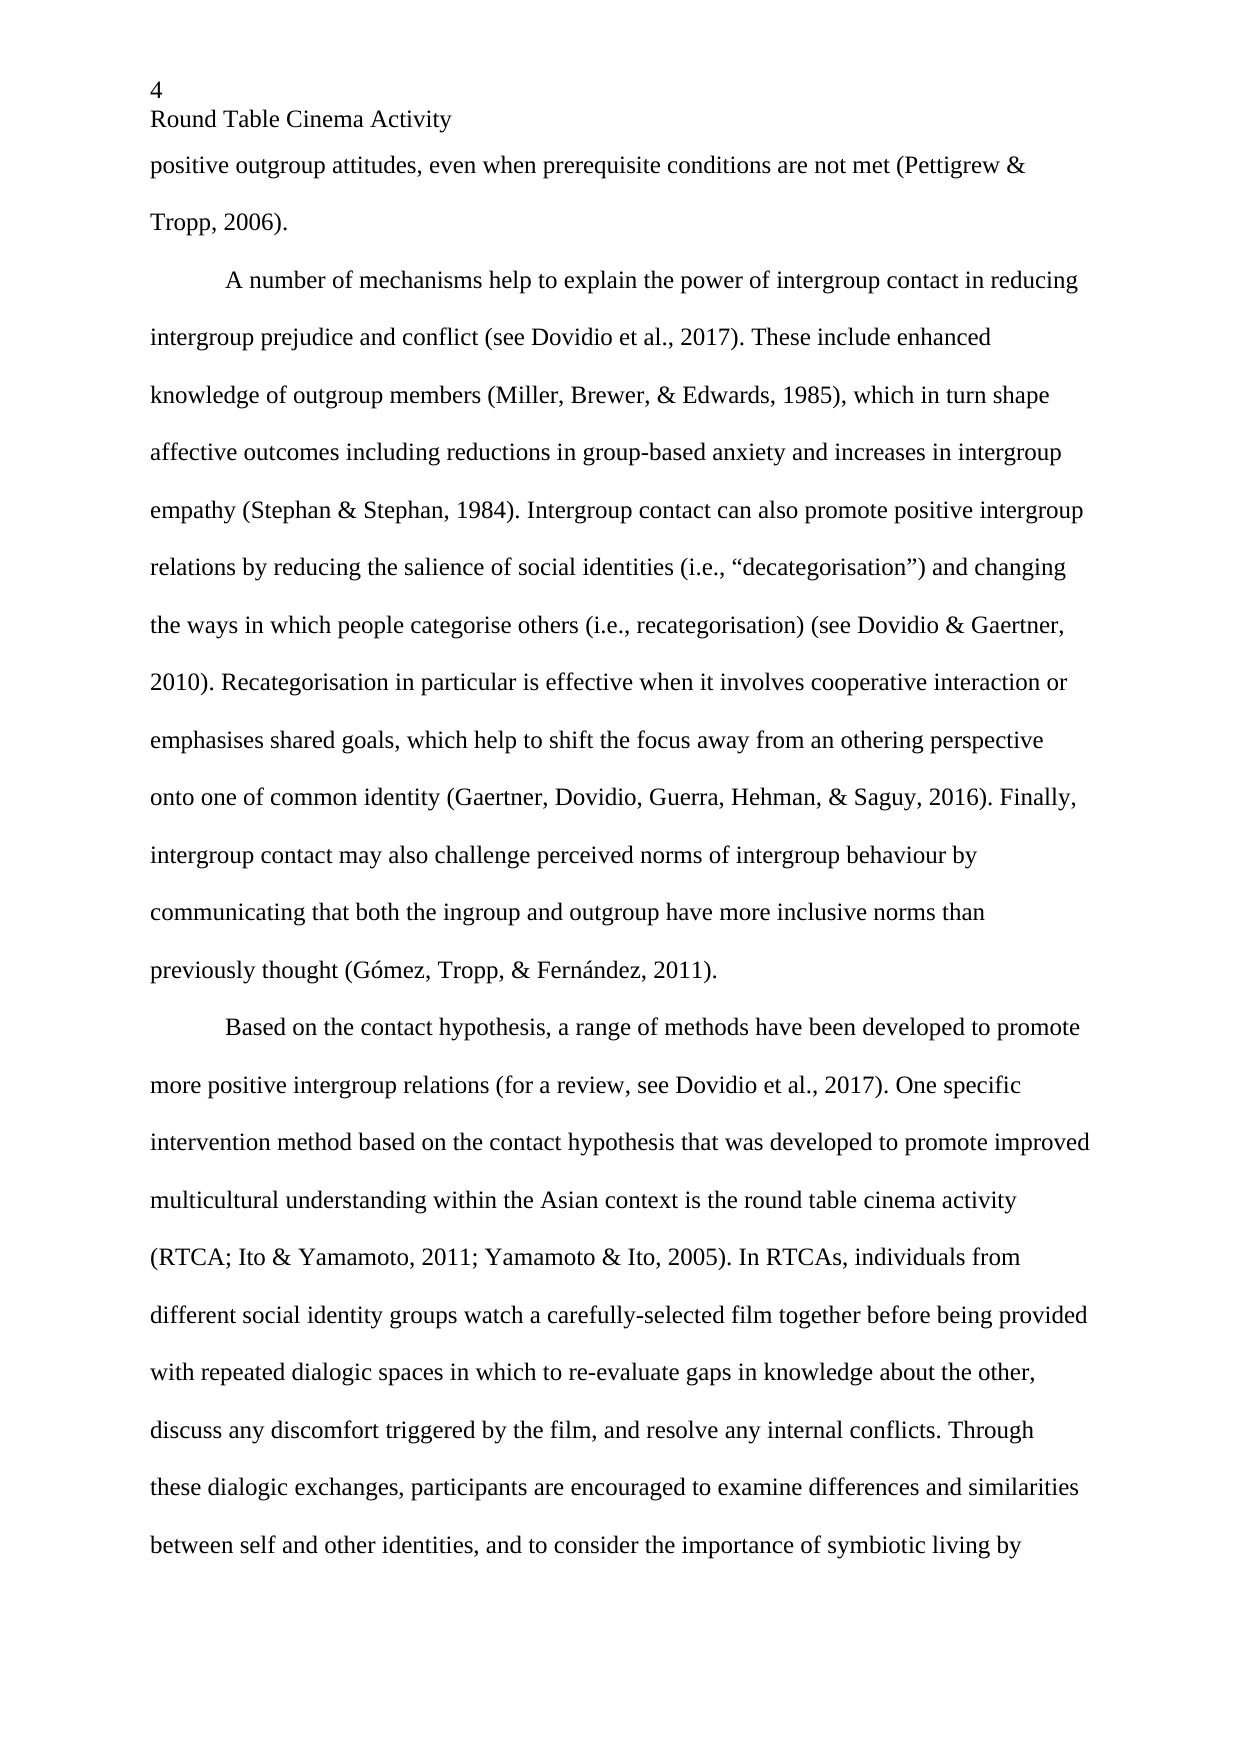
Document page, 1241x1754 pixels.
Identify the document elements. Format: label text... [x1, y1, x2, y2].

text A number of mechanisms help to explain the power of intergroup contact in reducing intergroup prejudice and conflict (see Dovidio et al., 2017). These include enhanced knowledge of outgroup members (Miller, Brewer, & Edwards, 1985), which in turn shape affective outcomes including reductions in group-based anxiety and increases in intergroup empathy (Stephan & Stephan, 1984). Intergroup contact can also promote positive intergroup relations by reducing the salience of social identities (i.e., “decategorisation”) and changing the ways in which people categorise others (i.e., recategorisation) (see Dovidio & Gaertner, 2010). Recategorisation in particular is effective when it involves cooperative interaction or emphasises shared goals, which help to shift the focus away from an othering perspective onto one of common identity (Gaertner, Dovidio, Guerra, Hehman, & Saguy, 2016). Finally, intergroup contact may also challenge perceived norms of intergroup behaviour by communicating that both the ingroup and outgroup have more inclusive norms than previously thought (Gómez, Tropp, & Fernández, 2011). [150, 265, 1090, 984]
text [150, 1012, 1090, 1559]
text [150, 150, 1090, 236]
